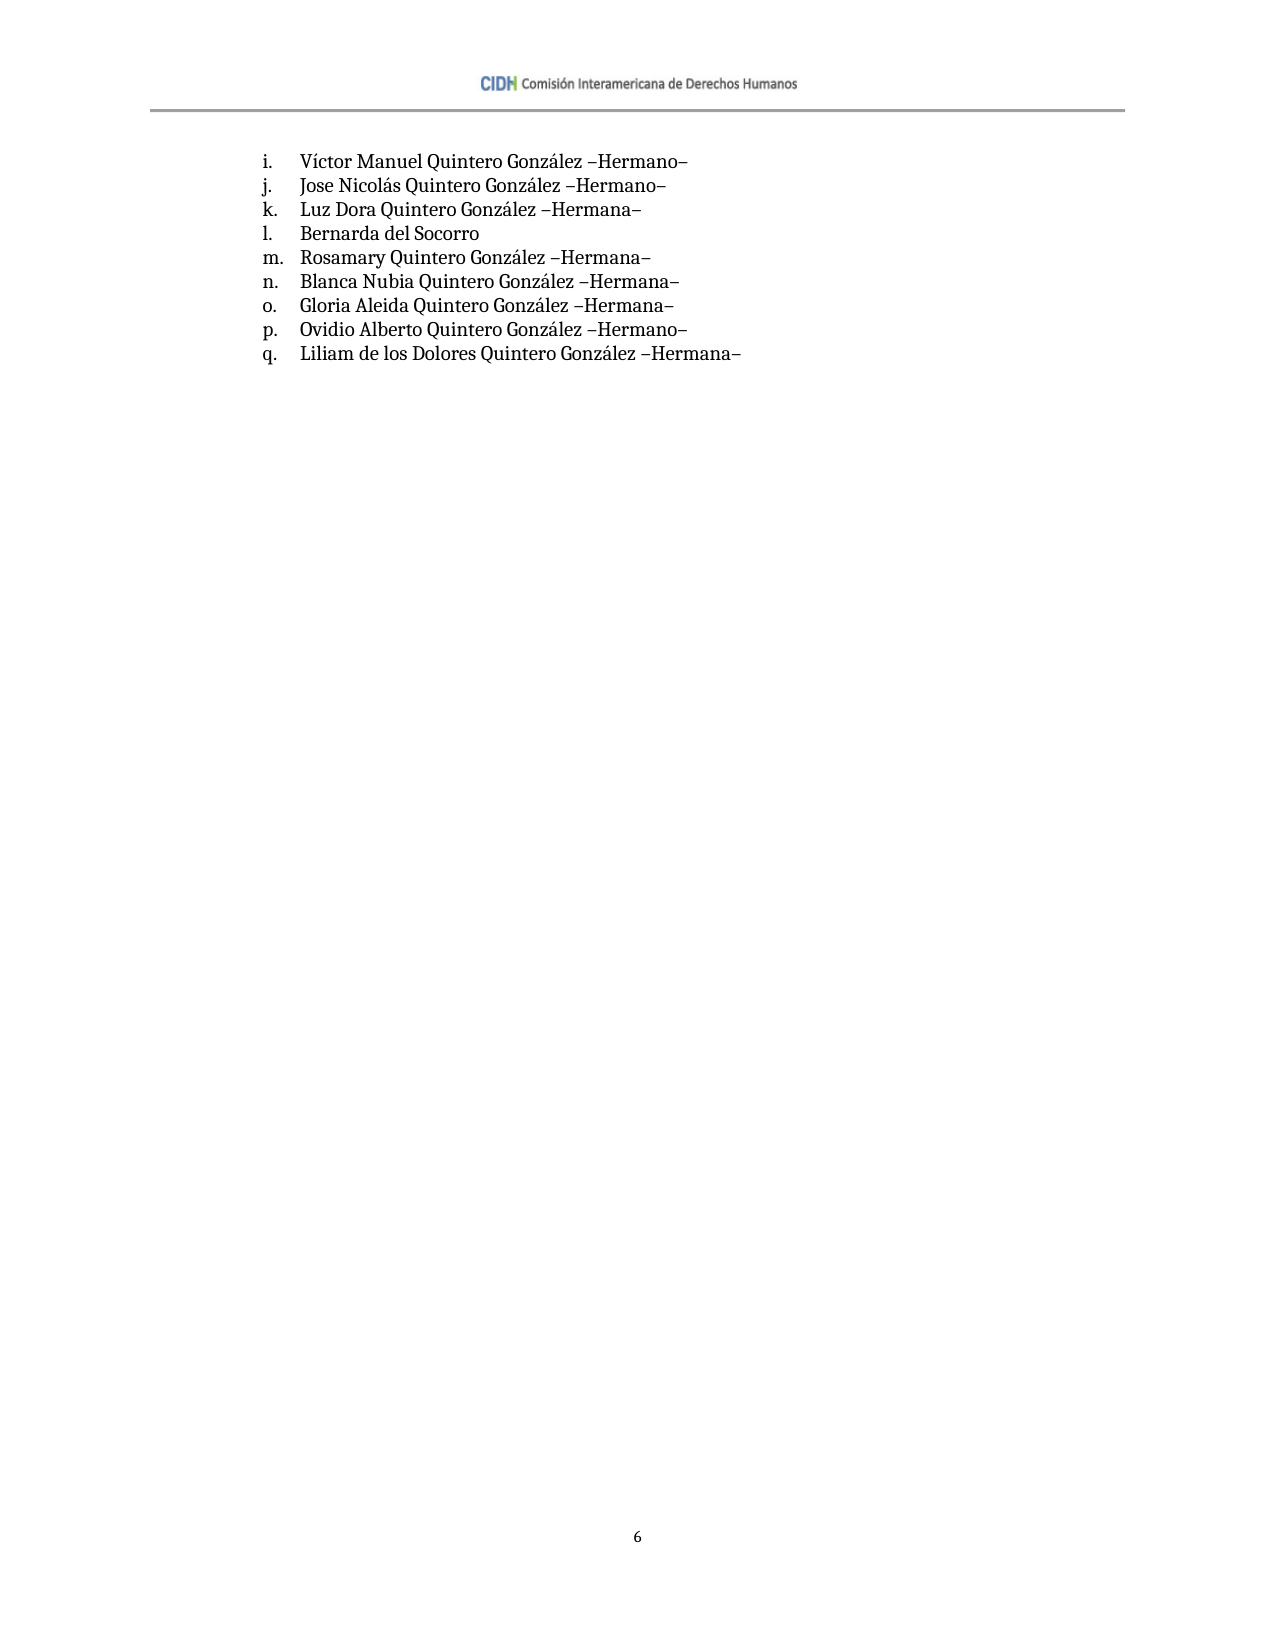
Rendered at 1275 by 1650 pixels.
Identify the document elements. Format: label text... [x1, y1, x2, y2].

list Bernarda del Socorro [262, 222, 1125, 246]
list Liliam de los Dolores Quintero González –Hermana– [262, 342, 1125, 366]
list Gloria Aleida Quintero González –Hermana– [262, 294, 1125, 318]
list Rosamary Quintero González –Hermana– [262, 246, 1125, 270]
list Ovidio Alberto Quintero González –Hermano– [262, 318, 1125, 342]
list Blanca Nubia Quintero González –Hermana– [262, 270, 1125, 294]
picture [475, 75, 800, 93]
list Luz Dora Quintero González –Hermana– [262, 198, 1125, 222]
list Víctor Manuel Quintero González –Hermano– [262, 150, 1125, 174]
list Jose Nicolás Quintero González –Hermano– [262, 174, 1125, 198]
